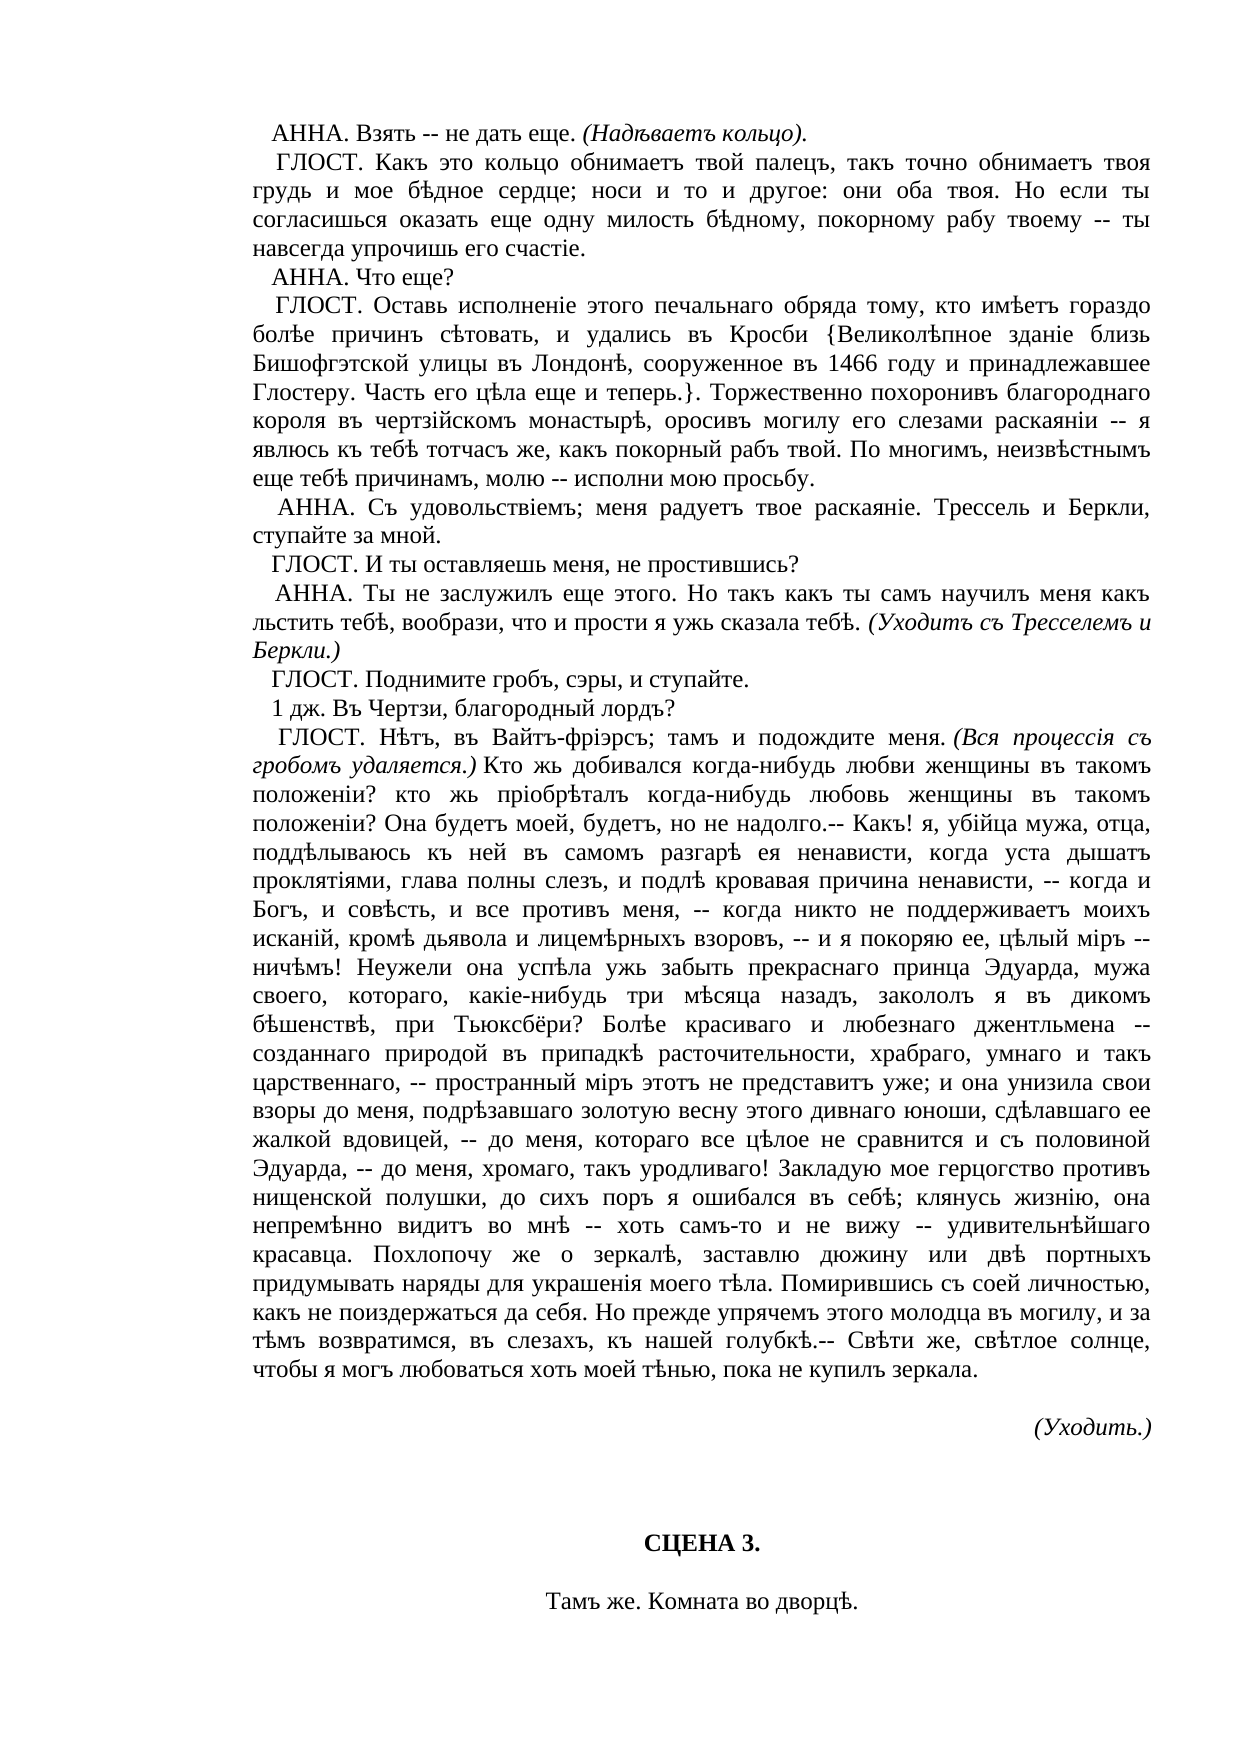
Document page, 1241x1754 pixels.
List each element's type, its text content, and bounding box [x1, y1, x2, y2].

text ГЛОСТ. Нѣтъ, въ Вайтъ-фріэрсъ; тамъ и подождите меня. (Вся процессія съ гробомъ удаляется.) Кто жь добивался когда-нибудь любви женщины въ такомъ положеніи? кто жь пріобрѣталъ когда-нибудь любовь женщины въ такомъ положеніи? Она будетъ моей, будетъ, но не надолго.-- Какъ! я, убійца мужа, отца, поддѣлываюсь къ ней въ самомъ разгарѣ ея ненависти, когда уста дышатъ проклятіями, глава полны слезъ, и подлѣ кровавая причина ненависти, -- когда и Богъ, и совѣсть, и все противъ меня, -- когда никто не поддерживаетъ моихъ исканій, кромѣ дьявола и лицемѣрныхъ взоровъ, -- и я покоряю ее, цѣлый міръ -- ничѣмъ! Неужели она успѣла ужь забыть прекраснаго принца Эдуарда, мужа своего, котораго, какіе-нибудь три мѣсяца назадъ, закололъ я въ дикомъ бѣшенствѣ, при Тьюксбёри? Болѣе красиваго и любезнаго джентльмена -- созданнаго природой въ припадкѣ расточительности, храбраго, умнаго и такъ царственнаго, -- пространный міръ этотъ не представитъ уже; и она унизила свои взоры до меня, подрѣзавшаго золотую весну этого дивнаго юноши, сдѣлавшаго ее жалкой вдовицей, -- до меня, котораго все цѣлое не сравнится и съ половиной Эдуарда, -- до меня, хромаго, такъ уродливаго! Закладую мое герцогство противъ нищенской полушки, до сихъ поръ я ошибался въ себѣ; клянусь жизнію, она непремѣнно видитъ во мнѣ -- хоть самъ-то и не вижу -- удивительнѣйшаго красавца. Похлопочу же о зеркалѣ, заставлю дюжину или двѣ портныхъ придумывать наряды для украшенія моего тѣла. Помирившись съ соей личностью, какъ не поиздержаться да себя. Но прежде упрячемъ этого молодца въ могилу, и за тѣмъ возвратимся, въ слезахъ, къ нашей голубкѣ.-- Свѣти же, свѣтлое солнце, чтобы я могъ любоваться хоть моей тѣнью, пока не купилъ зеркала. [252, 722, 1152, 1383]
text СЦЕНА 3. [252, 1528, 1152, 1557]
text ГЛОСТ. И ты оставляешь меня, не простившись? [252, 549, 1152, 578]
text АННА. Ты не заслужилъ еще этого. Но такъ какъ ты самъ научилъ меня какъ льстить тебѣ, вообрази, что и прости я ужь сказала тебѣ. (Уходитъ съ Тресселемъ и Беркли.) [252, 578, 1152, 664]
text 1 дж. Въ Чертзи, благородный лордъ? [252, 693, 1152, 722]
text АННА. Взять -- не дать еще. (Надѣваетъ кольцо). [252, 118, 1152, 147]
text ГЛОСТ. Оставь исполненіе этого печальнаго обряда тому, кто имѣетъ гораздо болѣе причинъ сѣтовать, и удались въ Кросби {Великолѣпное зданіе близь Бишофгэтской улицы въ Лондонѣ, сооруженное въ 1466 году и принадлежавшее Глостеру. Часть его цѣла еще и теперь.}. Торжественно похоронивъ благороднаго короля въ чертзійскомъ монастырѣ, оросивъ могилу его слезами раскаяніи -- я явлюсь къ тебѣ тотчасъ же, какъ покорный рабъ твой. По многимъ, неизвѣстнымъ еще тебѣ причинамъ, молю -- исполни мою просьбу. [252, 291, 1152, 492]
text Тамъ же. Комната во дворцѣ. [252, 1586, 1152, 1615]
text ГЛОСТ. Какъ это кольцо обнимаетъ твой палецъ, такъ точно обнимаетъ твоя грудь и мое бѣдное сердце; носи и то и другое: они оба твоя. Но если ты согласишься оказать еще одну милость бѣдному, покорному рабу твоему -- ты навсегда упрочишь его счастіе. [252, 147, 1152, 262]
text АННА. Что еще? [252, 262, 1152, 291]
text ГЛОСТ. Поднимите гробъ, сэры, и ступайте. [252, 664, 1152, 693]
text (Уходить.) [252, 1412, 1152, 1441]
text АННА. Съ удовольствіемъ; меня радуетъ твое раскаяніе. Трессель и Беркли, ступайте за мной. [252, 492, 1152, 549]
